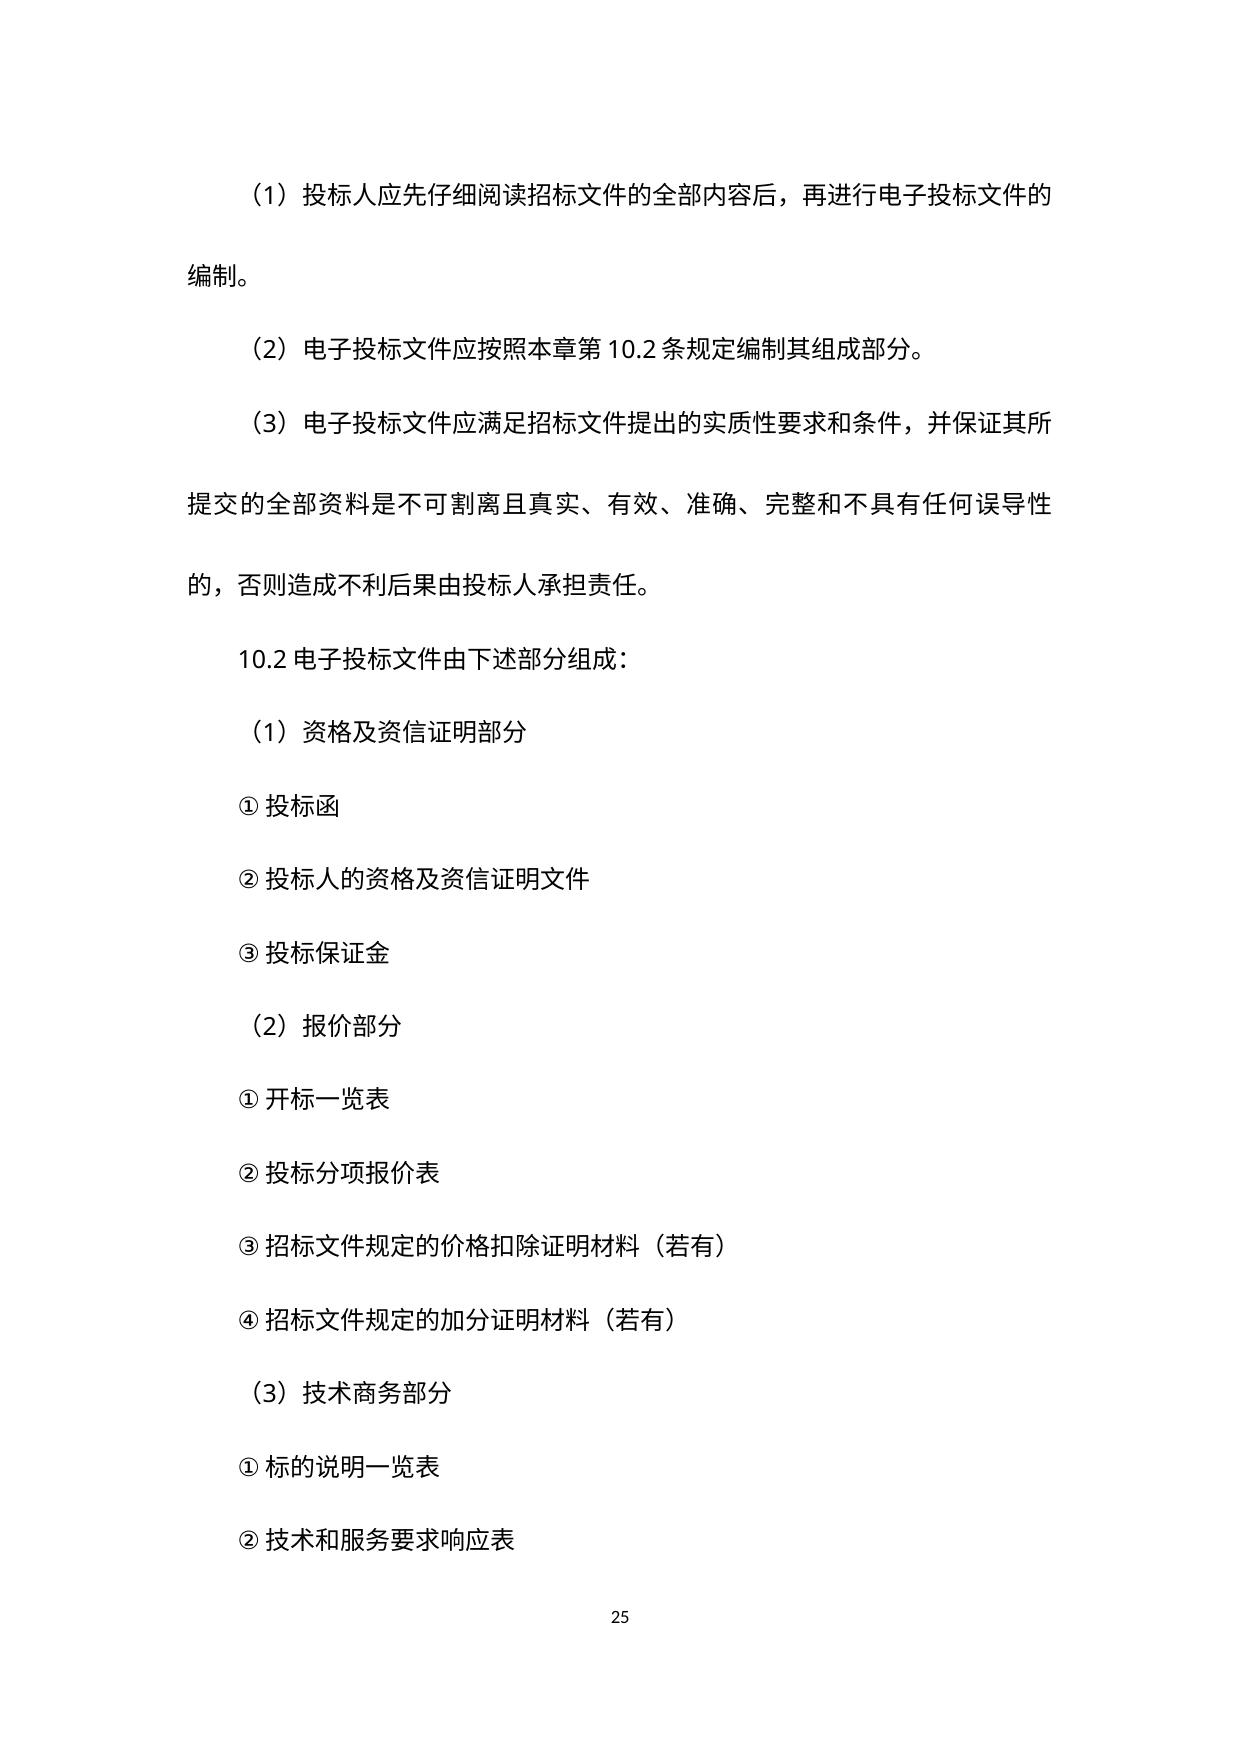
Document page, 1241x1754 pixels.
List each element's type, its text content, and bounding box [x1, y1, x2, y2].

text （3）技术商务部分 [187, 1360, 1053, 1425]
text ①标的说明一览表 [187, 1434, 1053, 1499]
text ②投标人的资格及资信证明文件 [187, 846, 1053, 911]
text ①投标函 [187, 773, 1053, 838]
text （1）资格及资信证明部分 [187, 699, 1053, 764]
text ③投标保证金 [187, 920, 1053, 985]
text （2）报价部分 [187, 993, 1053, 1058]
text ②投标分项报价表 [187, 1140, 1053, 1205]
text 10.2电子投标文件由下述部分组成： [187, 626, 1053, 691]
text ③招标文件规定的价格扣除证明材料（若有） [187, 1213, 1053, 1278]
text （3）电子投标文件应满足招标文件提出的实质性要求和条件，并保证其所提交的全部资料是不可割离且真实、有效、准确、完整和不具有任何误导性的，否则造成不利后果由投标人承担责任。 [187, 390, 1053, 618]
text （1）投标人应先仔细阅读招标文件的全部内容后，再进行电子投标文件的编制。 [187, 162, 1053, 308]
text （2）电子投标文件应按照本章第10.2条规定编制其组成部分。 [187, 317, 1053, 382]
text ④招标文件规定的加分证明材料（若有） [187, 1287, 1053, 1352]
text ②技术和服务要求响应表 [187, 1507, 1053, 1572]
text ①开标一览表 [187, 1067, 1053, 1132]
